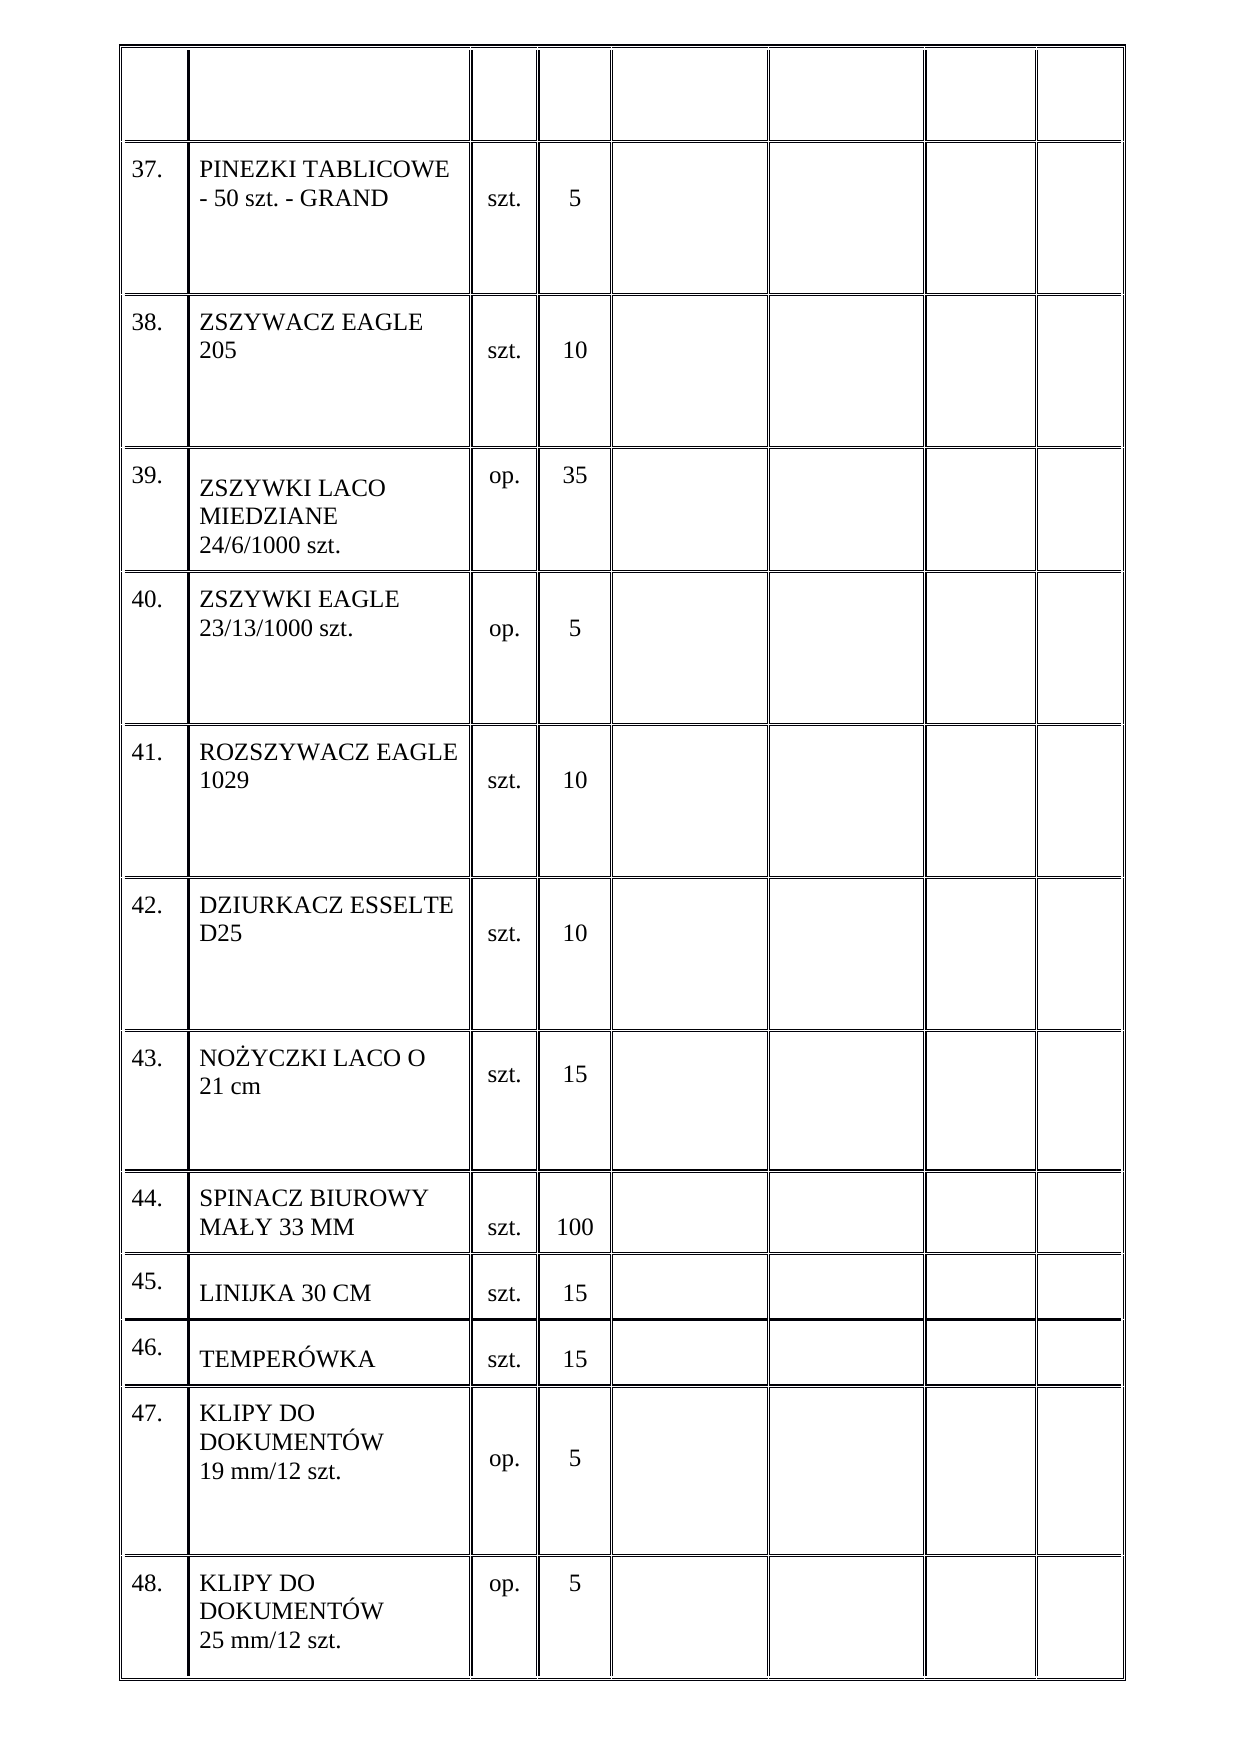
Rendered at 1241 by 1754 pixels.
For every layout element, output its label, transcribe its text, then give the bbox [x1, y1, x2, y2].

table_cell [613, 1255, 767, 1318]
table_cell [1038, 1318, 1124, 1384]
table_cell [770, 449, 923, 570]
table_cell [927, 1388, 1035, 1553]
table_cell PINEZKI TABLICOWE - 50 szt. - GRAND [190, 143, 469, 293]
table_cell KLIPY DO DOKUMENTÓW 19 mm/12 szt. [190, 1388, 469, 1553]
table_cell [1038, 1029, 1123, 1169]
table_cell [613, 1388, 767, 1553]
table_cell [770, 1173, 923, 1252]
table_cell 47. [122, 1384, 187, 1553]
table_cell [612, 48, 768, 140]
table_cell [613, 573, 767, 723]
table_cell [927, 296, 1035, 446]
table_cell [612, 1557, 768, 1678]
table_cell [927, 1255, 1035, 1318]
table_cell ROZSZYWACZ EAGLE 1029 [190, 726, 469, 876]
table_cell [1038, 1169, 1123, 1252]
table_cell SPINACZ BIUROWY MAŁY 33 MM [190, 1173, 469, 1252]
table_cell 40. [120, 570, 188, 723]
table_cell [770, 1255, 923, 1318]
table_cell szt. [473, 1255, 536, 1318]
table_cell 37. [120, 140, 188, 293]
table_cell [1037, 446, 1124, 570]
table_cell [927, 1321, 1035, 1384]
table_cell [613, 1321, 767, 1384]
table_cell ZSZYWKI LACO MIEDZIANE 24/6/1000 szt. [190, 449, 469, 570]
table_cell 5 [540, 573, 610, 723]
table_cell 35 [540, 449, 610, 570]
table_cell [613, 1032, 767, 1169]
table_cell [613, 1173, 767, 1252]
table_cell 43. [122, 1029, 187, 1169]
table_cell TEMPERÓWKA [190, 1321, 469, 1384]
table_cell szt. [473, 143, 536, 293]
table_cell 5 [540, 1388, 610, 1553]
table_cell 10 [540, 879, 610, 1028]
table_cell [925, 48, 1037, 140]
table_cell [770, 726, 923, 876]
table_cell szt. [473, 879, 536, 1028]
table_cell [927, 573, 1035, 723]
table_cell [770, 1321, 923, 1384]
table_cell [613, 296, 767, 446]
table_cell [770, 1032, 923, 1169]
table_cell [1037, 140, 1124, 293]
table_cell [927, 726, 1035, 876]
table_cell ZSZYWKI EAGLE 23/13/1000 szt. [190, 573, 469, 723]
table_cell [770, 1388, 923, 1553]
table_cell 5 [540, 143, 610, 293]
table_cell 15 [540, 1255, 610, 1318]
table_cell [927, 1032, 1035, 1169]
table_cell 48. [122, 1554, 188, 1678]
table_cell [769, 1554, 925, 1678]
table_cell op. [473, 1388, 536, 1553]
table_cell [1037, 1252, 1124, 1318]
table_cell 5 [538, 1557, 612, 1678]
table_cell LINIJKA 30 CM [190, 1255, 469, 1318]
table_cell 10 [540, 726, 610, 876]
table_cell [769, 46, 925, 140]
table_cell szt. [473, 1321, 536, 1384]
table_cell [927, 1173, 1035, 1252]
table_cell szt. [471, 46, 538, 140]
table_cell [188, 46, 471, 140]
table_cell [613, 449, 767, 570]
table_cell 38. [120, 293, 188, 446]
table_cell [1037, 723, 1124, 876]
table_cell szt. [473, 296, 536, 446]
table_cell 45. [120, 1252, 188, 1318]
table_cell [925, 1557, 1037, 1678]
table_cell [613, 143, 767, 293]
table_cell 41. [120, 723, 188, 876]
table_cell op. [473, 573, 536, 723]
table_cell op. [471, 1554, 538, 1678]
table_cell [613, 879, 767, 1028]
table_cell [927, 879, 1035, 1028]
table_cell 15 [540, 1321, 610, 1384]
table_cell NOŻYCZKI LACO O 21 cm [190, 1032, 469, 1169]
table_cell szt. [473, 1032, 536, 1169]
table_cell [927, 449, 1035, 570]
table_cell [770, 296, 923, 446]
table_cell szt. [473, 1173, 536, 1252]
table_cell [1037, 570, 1124, 723]
table_cell 36. [122, 48, 188, 140]
table_cell op. [473, 449, 536, 570]
table_cell [770, 879, 923, 1028]
table_cell 3 [538, 48, 612, 140]
table_cell 15 [540, 1032, 610, 1169]
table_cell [188, 1554, 471, 1678]
table_cell [613, 726, 767, 876]
table_cell ZSZYWACZ EAGLE 205 [190, 296, 469, 446]
table_cell [927, 143, 1035, 293]
table_cell [1038, 1384, 1123, 1553]
table_cell szt. [473, 726, 536, 876]
table_cell 46. [120, 1318, 187, 1384]
table_cell [1037, 1554, 1123, 1678]
table_cell 44. [122, 1169, 187, 1252]
table_cell [770, 143, 923, 293]
table_cell [1037, 293, 1124, 446]
table_cell [770, 573, 923, 723]
table_cell 100 [540, 1173, 610, 1252]
table_cell 42. [120, 876, 188, 1028]
table_cell 39. [120, 446, 188, 570]
table_cell [1037, 48, 1123, 140]
table_cell DZIURKACZ ESSELTE D25 [190, 879, 469, 1028]
table_cell 10 [540, 296, 610, 446]
table_cell [1037, 876, 1124, 1028]
